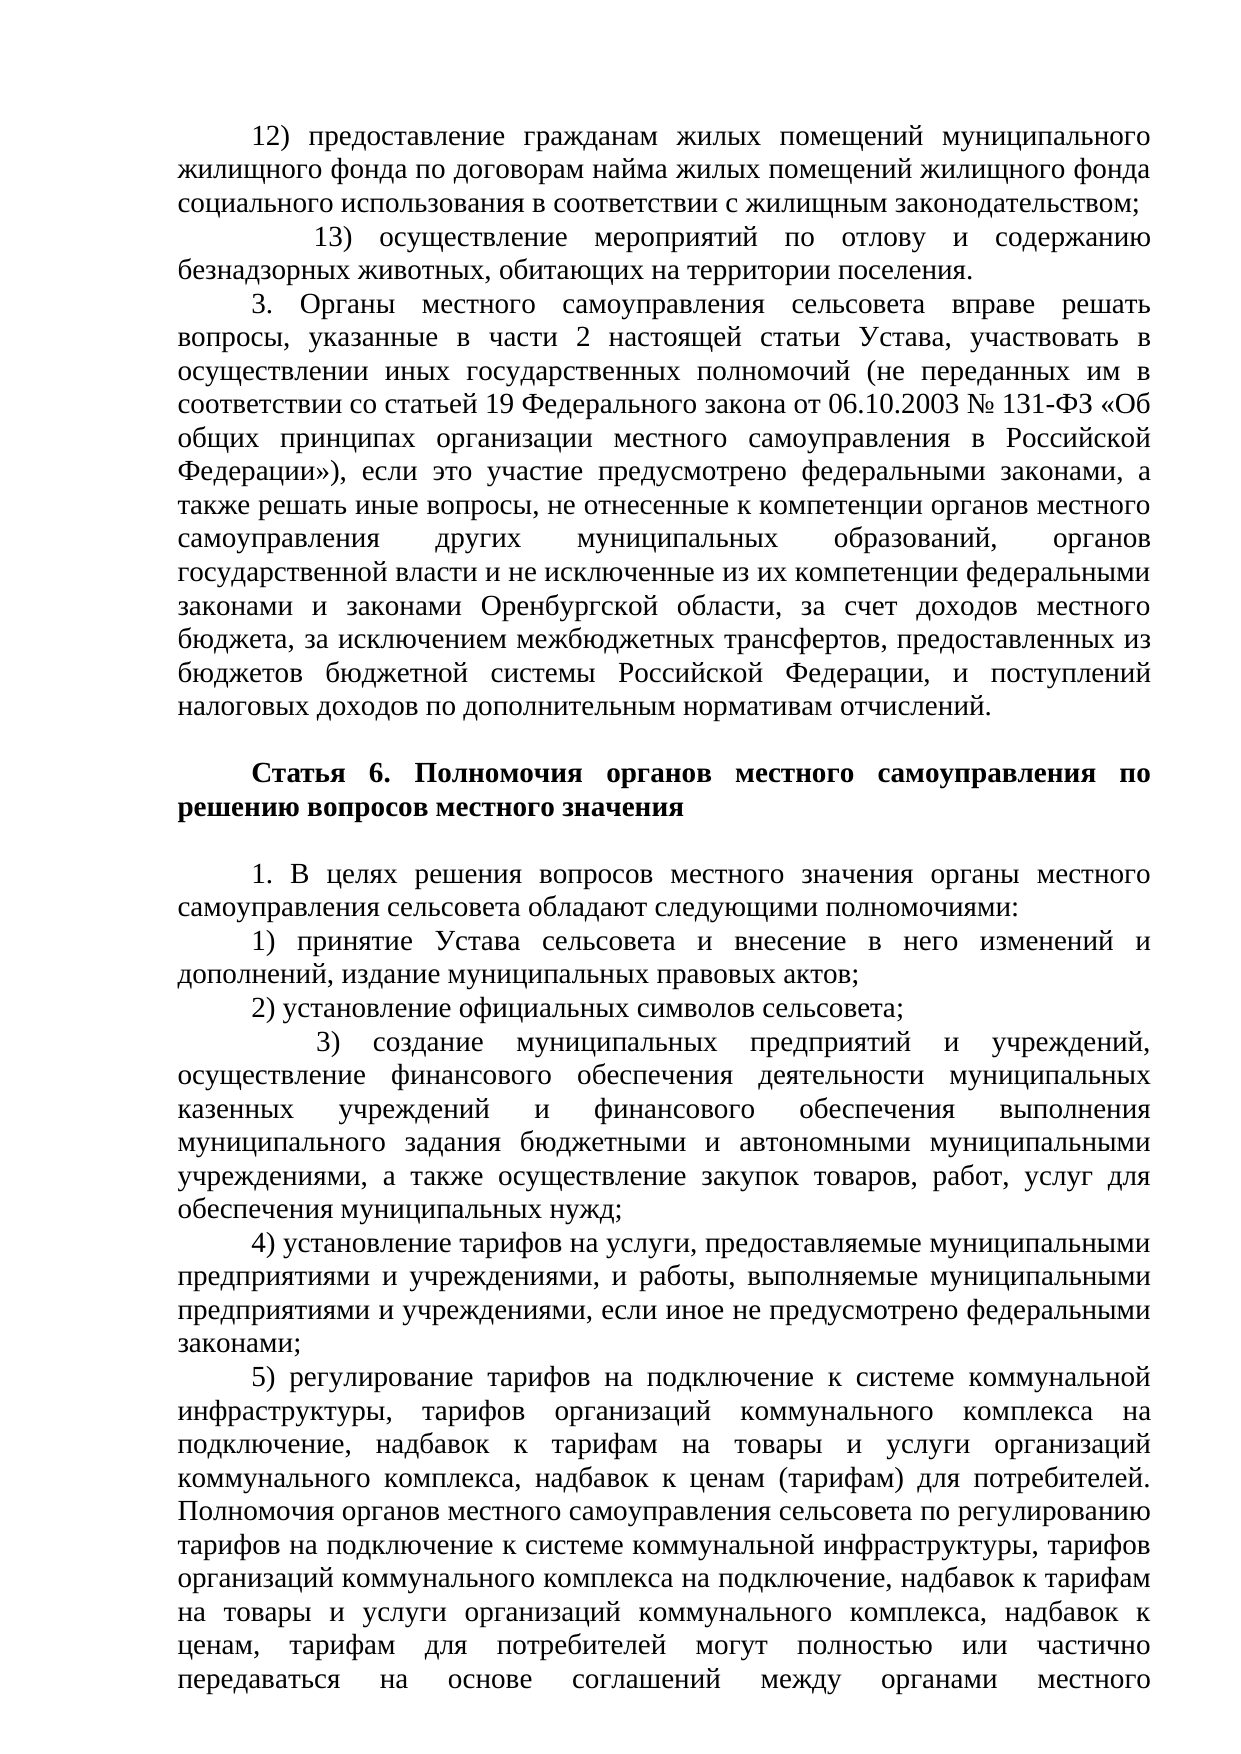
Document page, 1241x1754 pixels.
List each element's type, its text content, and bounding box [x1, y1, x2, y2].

text 12) предоставление гражданам жилых помещений муниципального жилищного фонда по договорам найма жилых помещений жилищного фонда социального использования в соответствии с жилищным законодательством; [177, 118, 1152, 219]
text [177, 1359, 1152, 1694]
text 1. В целях решения вопросов местного значения органы местного самоуправления сельсовета обладают следующими полномочиями: [177, 856, 1152, 923]
text 1) принятие Устава сельсовета и внесение в него изменений и дополнений, издание муниципальных правовых актов; [177, 923, 1152, 990]
text 13) осуществление мероприятий по отлову и содержанию безнадзорных животных, обитающих на территории поселения. [177, 219, 1152, 286]
text Статья 6. Полномочия органов местного самоуправления по решению вопросов местного значения [177, 755, 1152, 822]
text 4) установление тарифов на услуги, предоставляемые муниципальными предприятиями и учреждениями, и работы, выполняемые муниципальными предприятиями и учреждениями, если иное не предусмотрено федеральными законами; [177, 1225, 1152, 1359]
text 3. Органы местного самоуправления сельсовета вправе решать вопросы, указанные в части 2 настоящей статьи Устава, участвовать в осуществлении иных государственных полномочий (не переданных им в соответствии со статьей 19 Федерального закона от 06.10.2003 № 131-ФЗ «Об общих принципах организации местного самоуправления в Российской Федерации»), если это участие предусмотрено федеральными законами, а также решать иные вопросы, не отнесенные к компетенции органов местного самоуправления других муниципальных образований, органов государственной власти и не исключенные из их компетенции федеральными законами и законами Оренбургской области, за счет доходов местного бюджета, за исключением межбюджетных трансфертов, предоставленных из бюджетов бюджетной системы Российской Федерации, и поступлений налоговых доходов по дополнительным нормативам отчислений. [177, 286, 1152, 722]
text 2) установление официальных символов сельсовета; [177, 990, 1152, 1024]
text 3) создание муниципальных предприятий и учреждений, осуществление финансового обеспечения деятельности муниципальных казенных учреждений и финансового обеспечения выполнения муниципального задания бюджетными и автономными муниципальными учреждениями, а также осуществление закупок товаров, работ, услуг для обеспечения муниципальных нужд; [177, 1024, 1152, 1225]
